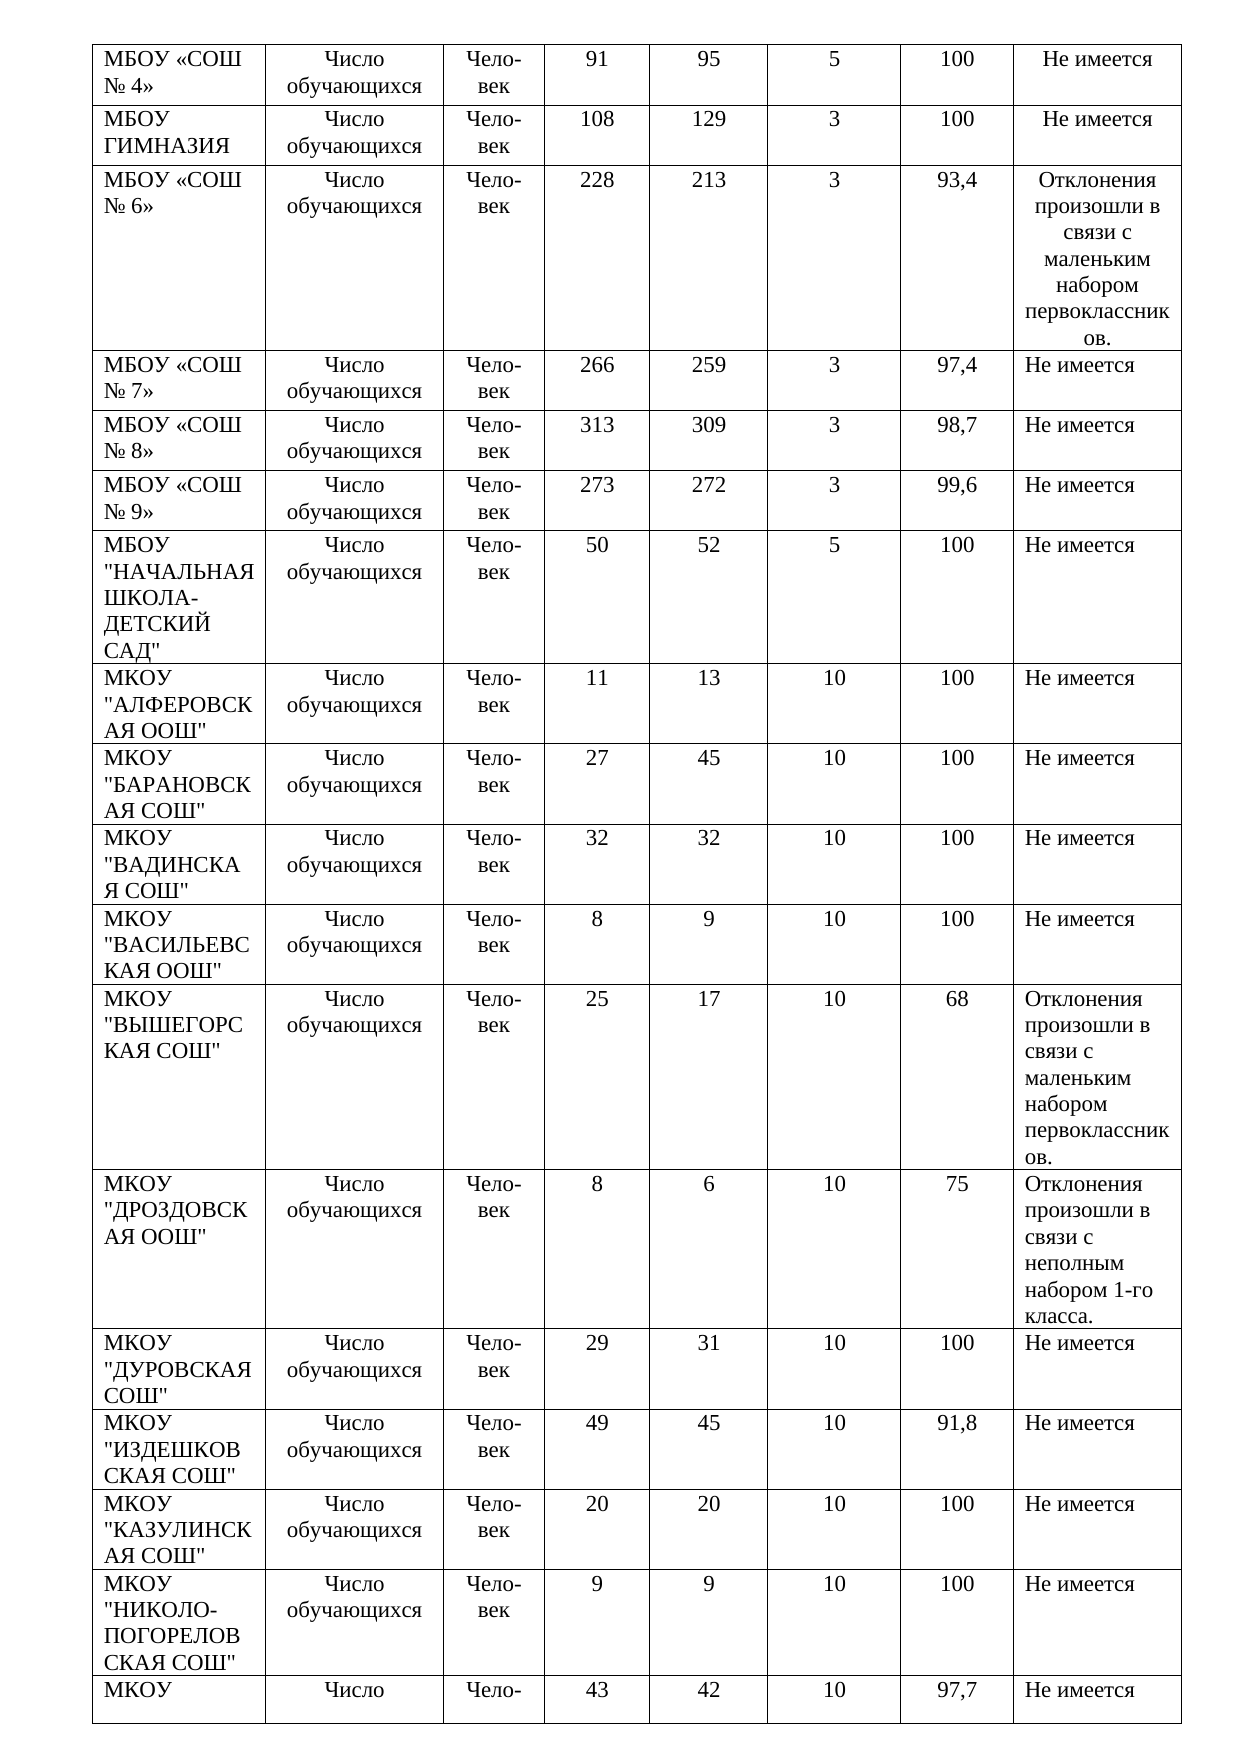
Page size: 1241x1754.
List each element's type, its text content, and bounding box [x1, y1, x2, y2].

table_cell Отклонения произошли в связи с маленьким набором первоклассников. [1014, 985, 1181, 1169]
table_cell Чело-век [444, 1490, 544, 1569]
table_cell 97,4 [901, 351, 1013, 410]
table_cell 100 [901, 531, 1013, 663]
table_cell Чело-век [444, 1570, 544, 1675]
table_cell 100 [901, 45, 1013, 104]
table_cell МКОУ "НИКОЛО-ПОГОРЕЛОВСКАЯ СОШ" [93, 1570, 265, 1675]
table_cell Не имеется [1014, 1676, 1181, 1723]
table_cell 3 [768, 106, 900, 164]
table_cell 8 [545, 905, 649, 984]
table_cell Чело-век [444, 1676, 544, 1723]
table_cell 100 [901, 1570, 1013, 1675]
table_cell 100 [901, 106, 1013, 164]
table_cell Число обучающихся [266, 1490, 443, 1569]
table_cell 100 [901, 1329, 1013, 1408]
table_cell Чело-век [444, 166, 544, 350]
table_cell Число обучающихся [266, 1570, 443, 1675]
table_cell Чело-век [444, 825, 544, 903]
table_cell 10 [768, 1570, 900, 1675]
table_cell Чело-век [444, 531, 544, 663]
table_cell 45 [650, 1410, 767, 1488]
table_cell 13 [650, 664, 767, 743]
table_cell 10 [768, 1410, 900, 1488]
table_cell 9 [650, 1570, 767, 1675]
table_cell 100 [901, 664, 1013, 743]
table_cell Не имеется [1014, 905, 1181, 984]
table_cell 10 [768, 1170, 900, 1328]
table_cell 75 [901, 1170, 1013, 1328]
table_cell Чело-век [444, 744, 544, 823]
table_cell МКОУ "БАРАНОВСКАЯ СОШ" [93, 744, 265, 823]
table_cell 3 [768, 411, 900, 470]
table_cell МБОУ «СОШ № 8» [93, 411, 265, 470]
table_cell МБОУ «СОШ № 9» [93, 471, 265, 530]
table_cell МКОУ "ИЗДЕШКОВСКАЯ СОШ" [93, 1410, 265, 1488]
table_cell 100 [901, 825, 1013, 903]
table_cell 100 [901, 905, 1013, 984]
table_cell Не имеется [1014, 744, 1181, 823]
table_cell 100 [901, 744, 1013, 823]
table_cell Не имеется [1014, 1490, 1181, 1569]
table_cell 9 [650, 905, 767, 984]
table_cell 91 [545, 45, 649, 104]
table_cell МБОУ «СОШ № 6» [93, 166, 265, 350]
table_cell Чело-век [444, 1410, 544, 1488]
table_cell Чело-век [444, 45, 544, 104]
table_cell Число обучающихся [266, 905, 443, 984]
table_cell Не имеется [1014, 351, 1181, 410]
table_cell Не имеется [1014, 106, 1181, 164]
table_cell 68 [901, 985, 1013, 1169]
table_cell Число обучающихся [266, 1410, 443, 1488]
table_cell 5 [768, 45, 900, 104]
table_cell 42 [650, 1676, 767, 1723]
table_cell 3 [768, 471, 900, 530]
table_cell 3 [768, 166, 900, 350]
table_cell Число обучающихся [266, 45, 443, 104]
table_cell Не имеется [1014, 1570, 1181, 1675]
table_cell 49 [545, 1410, 649, 1488]
table_cell МКОУ "ВАДИНСКАЯ СОШ" [93, 825, 265, 903]
table_cell 100 [901, 1490, 1013, 1569]
table_cell Чело-век [444, 985, 544, 1169]
table_cell Чело-век [444, 1329, 544, 1408]
table_cell 129 [650, 106, 767, 164]
table_cell 10 [768, 1329, 900, 1408]
table_cell Не имеется [1014, 1410, 1181, 1488]
table_cell 3 [768, 351, 900, 410]
table_cell МКОУ "КАЗУЛИНСКАЯ СОШ" [93, 1490, 265, 1569]
table_cell 27 [545, 744, 649, 823]
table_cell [1014, 166, 1181, 350]
table_cell МКОУ "ДУРОВСКАЯ СОШ" [93, 1329, 265, 1408]
table_cell 10 [768, 825, 900, 903]
table_cell Число обучающихся [266, 531, 443, 663]
table_cell 43 [545, 1676, 649, 1723]
table_cell 32 [545, 825, 649, 903]
table_cell 10 [768, 985, 900, 1169]
table_cell Число обучающихся [266, 744, 443, 823]
table_cell Не имеется [1014, 411, 1181, 470]
table_cell 91,8 [901, 1410, 1013, 1488]
table_cell Число обучающихся [266, 985, 443, 1169]
table_cell 10 [768, 744, 900, 823]
table_cell 45 [650, 744, 767, 823]
table_cell 29 [545, 1329, 649, 1408]
table_cell МБОУ ГИМНАЗИЯ [93, 106, 265, 164]
table_cell 266 [545, 351, 649, 410]
table_cell МКОУ "ВЫШЕГОРСКАЯ СОШ" [93, 985, 265, 1169]
table_cell 5 [768, 531, 900, 663]
table_cell Отклонения произошли в связи с неполным набором 1-го класса. [1014, 1170, 1181, 1328]
table_cell Число обучающихся [266, 351, 443, 410]
table_cell МКОУ "ВАСИЛЬЕВСКАЯ ООШ" [93, 905, 265, 984]
table_cell 259 [650, 351, 767, 410]
table_cell Чело-век [444, 351, 544, 410]
table_cell 11 [545, 664, 649, 743]
table_cell Не имеется [1014, 45, 1181, 104]
table_cell Число обучающихся [266, 106, 443, 164]
table_cell Число обучающихся [266, 664, 443, 743]
table_cell 17 [650, 985, 767, 1169]
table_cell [93, 1676, 265, 1723]
table_cell Не имеется [1014, 1329, 1181, 1408]
table_cell Число обучающихся [266, 471, 443, 530]
table_cell Чело-век [444, 411, 544, 470]
table_cell 108 [545, 106, 649, 164]
table_cell 313 [545, 411, 649, 470]
table_cell 213 [650, 166, 767, 350]
table_cell 228 [545, 166, 649, 350]
table_cell 10 [768, 664, 900, 743]
table_cell 272 [650, 471, 767, 530]
table_cell Чело-век [444, 106, 544, 164]
table_cell Число обучающихся [266, 1170, 443, 1328]
table_cell 99,6 [901, 471, 1013, 530]
table_cell МБОУ «СОШ № 4» [93, 45, 265, 104]
table_cell 273 [545, 471, 649, 530]
table_cell Число обучающихся [266, 1676, 443, 1723]
table_cell Число обучающихся [266, 825, 443, 903]
table_cell Чело-век [444, 1170, 544, 1328]
table_cell МКОУ "АЛФЕРОВСКАЯ ООШ" [93, 664, 265, 743]
table_cell 10 [768, 1490, 900, 1569]
table_cell Число обучающихся [266, 166, 443, 350]
table_cell Число обучающихся [266, 1329, 443, 1408]
table_cell Число обучающихся [266, 411, 443, 470]
table_cell МКОУ "ДРОЗДОВСКАЯ ООШ" [93, 1170, 265, 1328]
table_cell 50 [545, 531, 649, 663]
table_cell 25 [545, 985, 649, 1169]
table_cell 20 [545, 1490, 649, 1569]
table_cell 9 [545, 1570, 649, 1675]
table_cell Чело-век [444, 471, 544, 530]
table_cell 52 [650, 531, 767, 663]
table_cell Не имеется [1014, 664, 1181, 743]
table_cell 95 [650, 45, 767, 104]
table_cell Чело-век [444, 664, 544, 743]
table_cell 97,7 [901, 1676, 1013, 1723]
table_cell 31 [650, 1329, 767, 1408]
table_cell 10 [768, 1676, 900, 1723]
table_cell 20 [650, 1490, 767, 1569]
table_cell Чело-век [444, 905, 544, 984]
table_cell МБОУ «СОШ № 7» [93, 351, 265, 410]
table_cell 93,4 [901, 166, 1013, 350]
table_cell 6 [650, 1170, 767, 1328]
table_cell Не имеется [1014, 471, 1181, 530]
table_cell 32 [650, 825, 767, 903]
table_cell 98,7 [901, 411, 1013, 470]
table_cell Не имеется [1014, 825, 1181, 903]
table_cell 8 [545, 1170, 649, 1328]
table_cell Не имеется [1014, 531, 1181, 663]
table_cell 309 [650, 411, 767, 470]
table_cell МБОУ "НАЧАЛЬНАЯ ШКОЛА-ДЕТСКИЙ САД" [93, 531, 265, 663]
table_cell 10 [768, 905, 900, 984]
